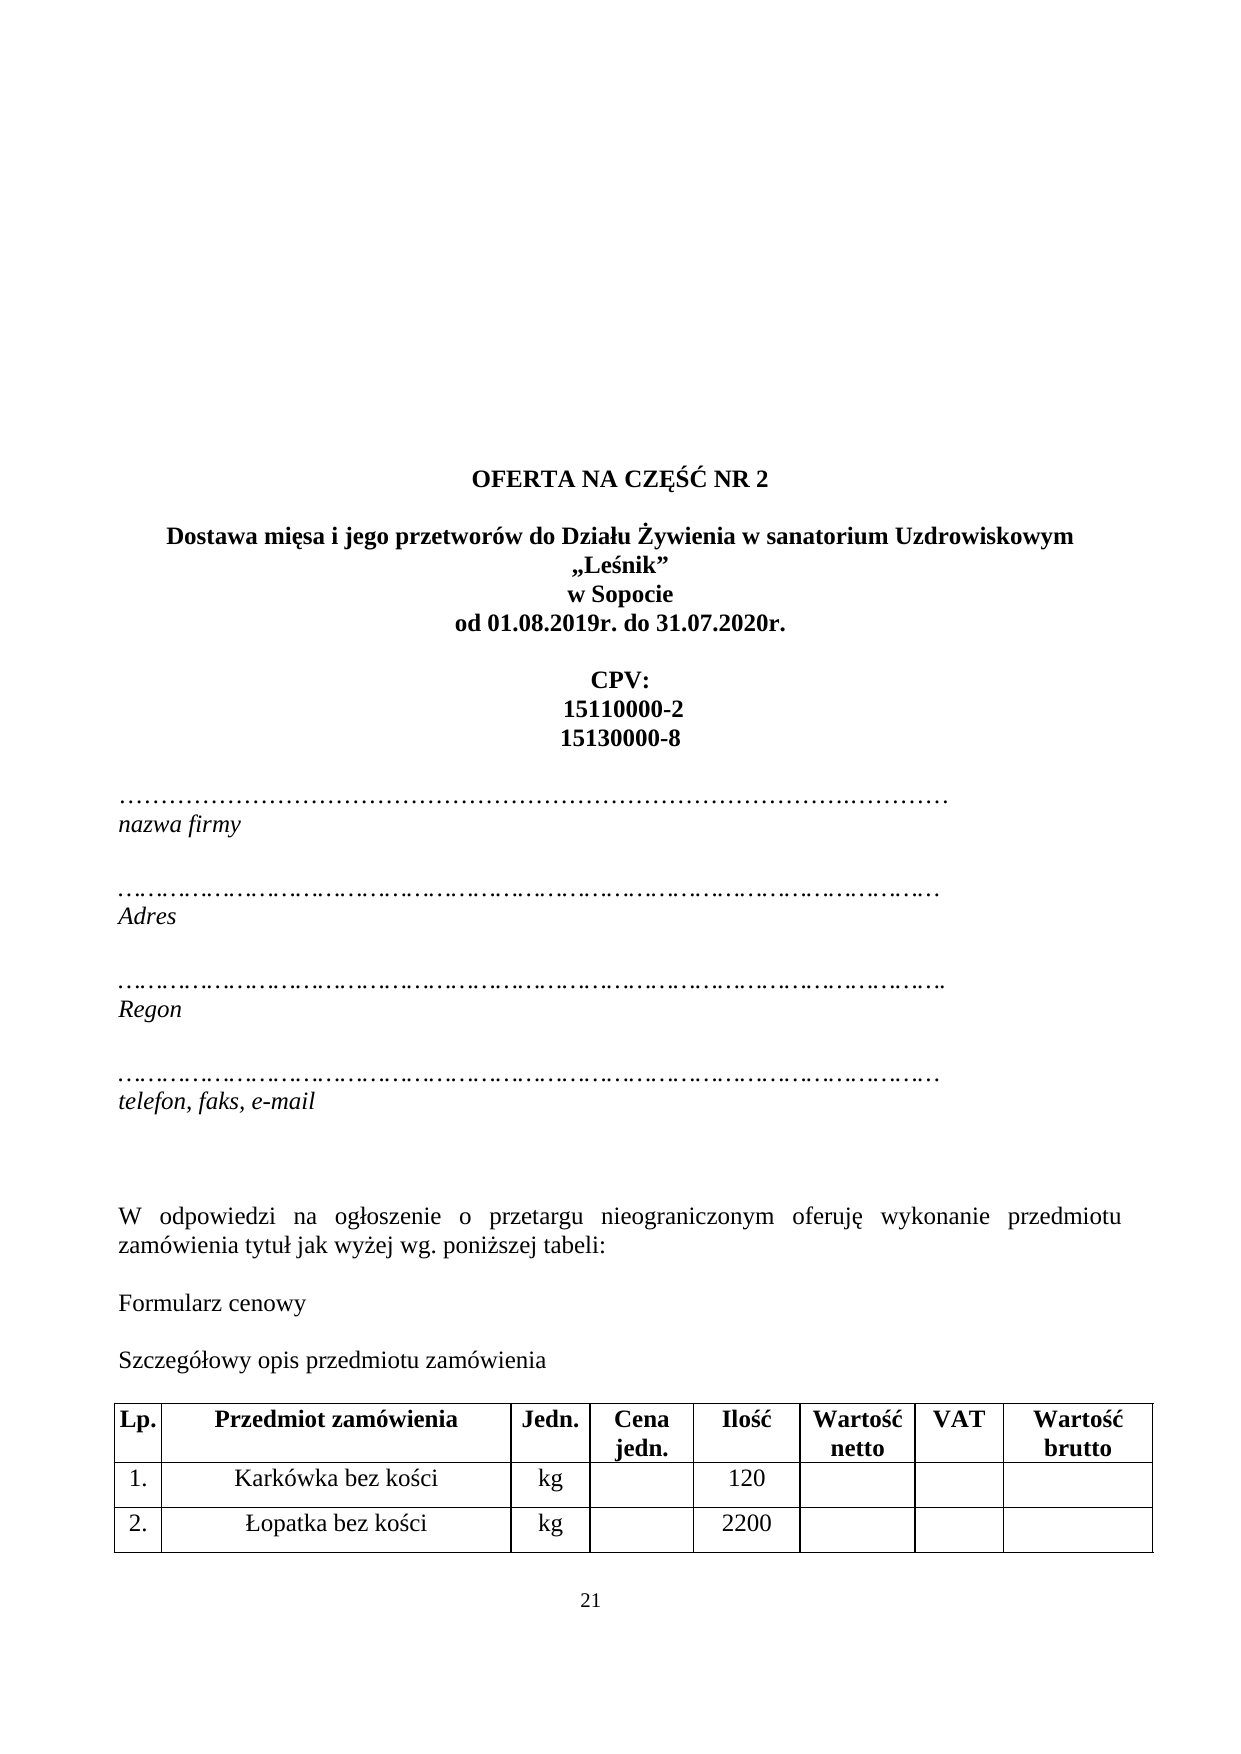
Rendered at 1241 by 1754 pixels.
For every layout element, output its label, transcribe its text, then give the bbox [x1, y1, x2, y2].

table_header Lp. [115, 1404, 161, 1462]
table_cell kg [512, 1463, 589, 1507]
table_header Cena jedn. [591, 1404, 693, 1462]
text Dostawa mięsa i jego przetworów do Działu Żywienia w sanatorium Uzdrowiskowym „Leśnik” [118, 521, 1122, 579]
table_cell [916, 1508, 1003, 1552]
text 15110000-2 [118, 694, 1122, 723]
table_cell [801, 1508, 914, 1552]
text OFERTA NA CZĘŚĆ NR 2 [118, 464, 1122, 493]
table_header VAT [916, 1404, 1003, 1462]
text ………………………………………………………………………………………………… [118, 1058, 1122, 1086]
table_cell [1004, 1463, 1152, 1507]
table_cell 120 [694, 1463, 799, 1507]
table_cell 2200 [694, 1508, 799, 1552]
text nazwa firmy [118, 809, 1122, 838]
text 15130000-8 [118, 723, 1122, 751]
text …………………………………………………………………………………………………. [118, 965, 1122, 994]
text Szczegółowy opis przedmiotu zamówienia [118, 1345, 1122, 1374]
text Regon [118, 994, 1122, 1023]
table_cell [916, 1463, 1003, 1507]
table_header Jedn. [512, 1404, 589, 1462]
table_header Wartość netto [801, 1404, 914, 1462]
text telefon, faks, e-mail [118, 1086, 1122, 1115]
table_cell [1004, 1508, 1152, 1552]
table_cell Łopatka bez kości [162, 1508, 510, 1552]
text w Sopocie [118, 579, 1122, 608]
table_cell [591, 1508, 693, 1552]
text Formularz cenowy [118, 1288, 1122, 1316]
table_cell [591, 1463, 693, 1507]
table_cell kg [512, 1508, 589, 1552]
text W odpowiedzi na ogłoszenie o przetargu nieograniczonym oferuję wykonanie przedmiotu zamówienia tytuł jak wyżej wg. poniższej tabeli: [118, 1201, 1122, 1259]
text od 01.08.2019r. do 31.07.2020r. [118, 608, 1122, 636]
table_cell 2. [115, 1508, 161, 1552]
table_cell [801, 1463, 914, 1507]
table_cell 1. [115, 1463, 161, 1507]
table_header Ilość [694, 1404, 799, 1462]
text …………………………………………………………………………….………… [118, 780, 1122, 809]
text ………………………………………………………………………………………………… [118, 873, 1122, 901]
text Adres [118, 901, 1122, 930]
text CPV: [118, 665, 1122, 694]
table_header Przedmiot zamówienia [162, 1404, 510, 1462]
table_header Wartość brutto [1004, 1404, 1152, 1462]
table_cell Karkówka bez kości [162, 1463, 510, 1507]
